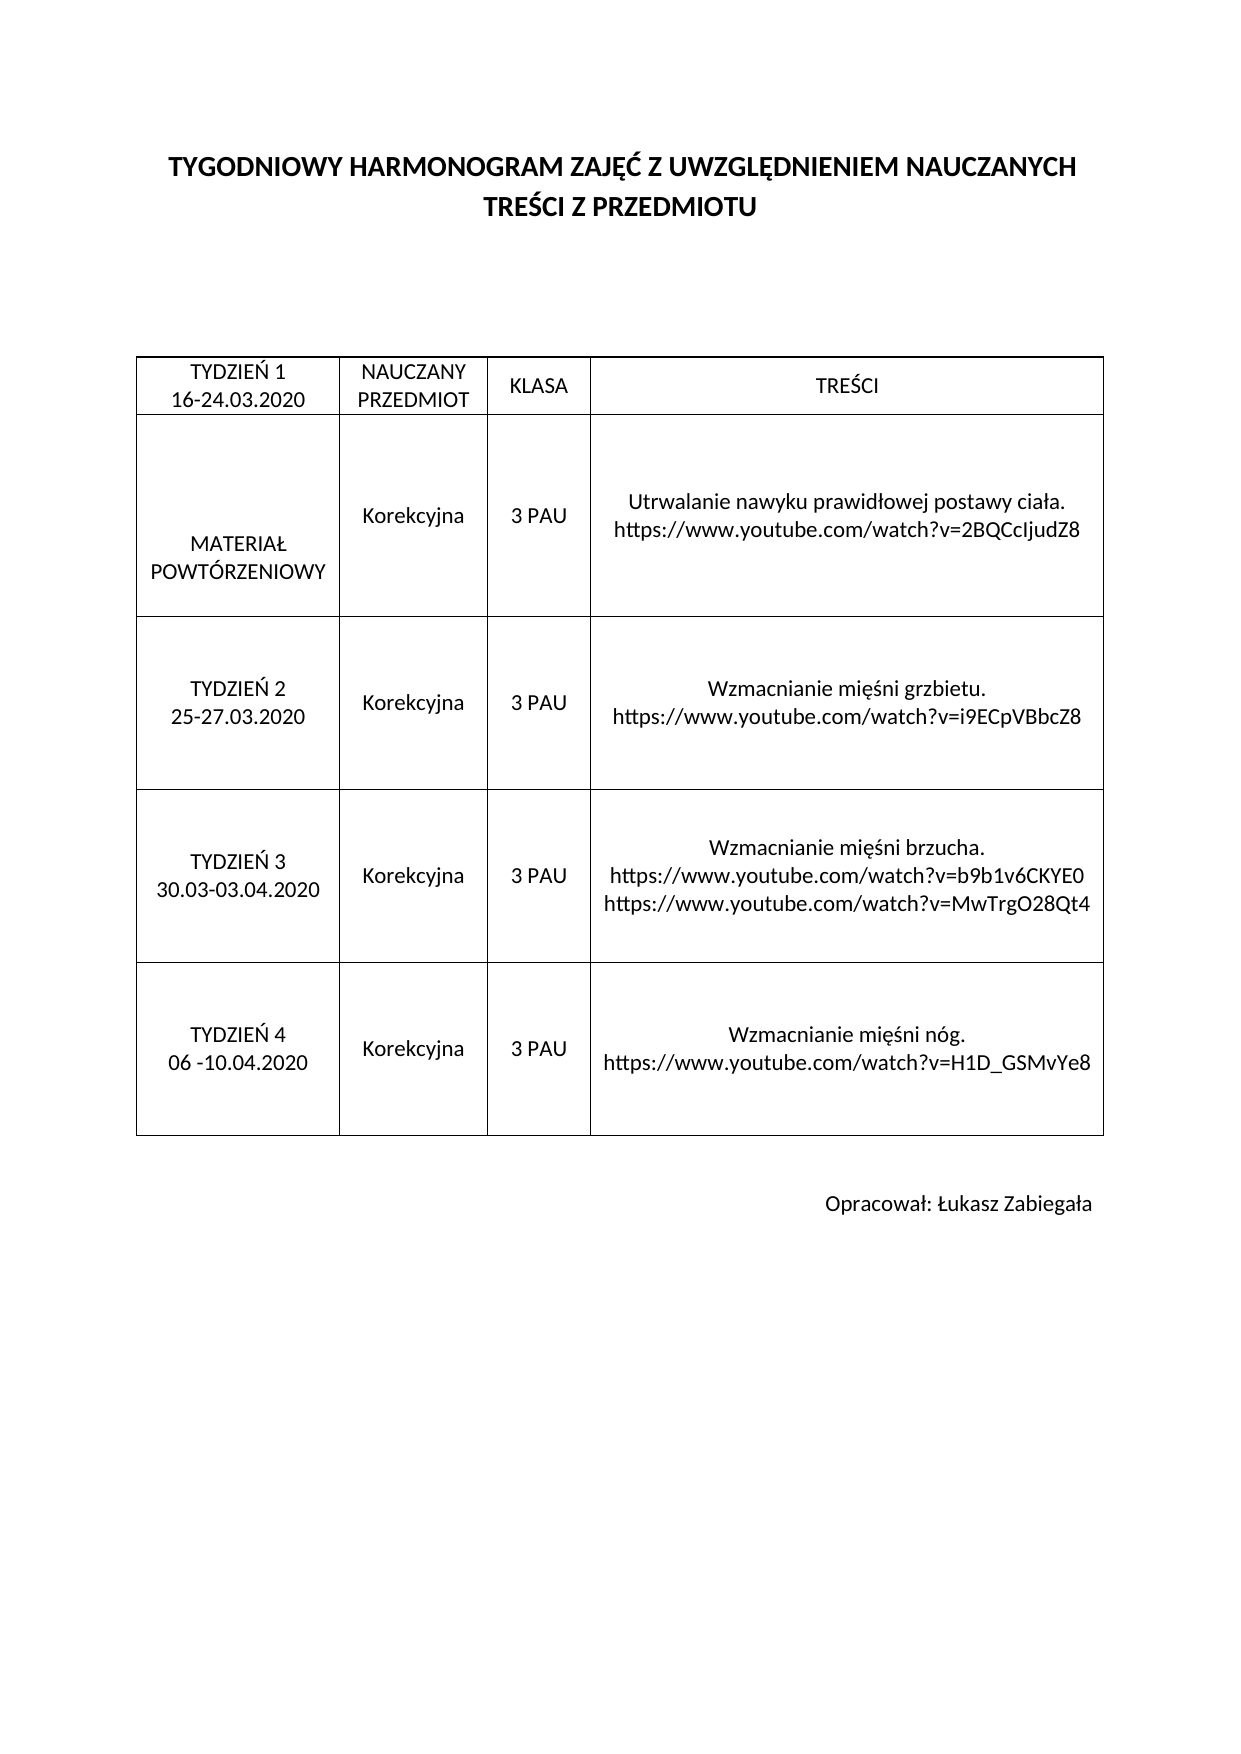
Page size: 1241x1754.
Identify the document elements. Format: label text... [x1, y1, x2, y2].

table_cell TYDZIEŃ 3 30.03-03.04.2020 [137, 790, 339, 962]
table_cell Korekcyjna [340, 963, 487, 1134]
table_cell TYDZIEŃ 2 25-27.03.2020 [137, 617, 339, 788]
table_cell 3 PAU [488, 963, 590, 1134]
table_cell 3 PAU [488, 415, 590, 616]
table_cell Korekcyjna [340, 790, 487, 962]
table_header NAUCZANY PRZEDMIOT [340, 358, 487, 413]
text Opracował: Łukasz Zabiegała [148, 1189, 1093, 1217]
table_cell Korekcyjna [340, 617, 487, 788]
table_header TREŚCI [591, 358, 1103, 413]
table_cell TYDZIEŃ 4 06 -10.04.2020 [137, 963, 339, 1134]
table_cell Wzmacnianie mięśni nóg. https://www.youtube.com/watch?v=H1D_GSMvYe8 [591, 963, 1103, 1134]
table_cell Wzmacnianie mięśni grzbietu. https://www.youtube.com/watch?v=i9ECpVBbcZ8 [591, 617, 1103, 788]
table_cell Wzmacnianie mięśni brzucha. https://www.youtube.com/watch?v=b9b1v6CKYE0 https://www.youtube.com/watch?v=MwTrgO28Qt4 [591, 790, 1103, 962]
table_cell 3 PAU [488, 790, 590, 962]
text TYGODNIOWY HARMONOGRAM ZAJĘĆ Z UWZGLĘDNIENIEM NAUCZANYCH TREŚCI Z PRZEDMIOTU [148, 148, 1093, 224]
table_cell Korekcyjna [340, 415, 487, 616]
table_cell MATERIAŁ POWTÓRZENIOWY [137, 415, 339, 616]
table_cell 3 PAU [488, 617, 590, 788]
table_header KLASA [488, 358, 590, 413]
table_header TYDZIEŃ 1 16-24.03.2020 [137, 358, 339, 413]
table_cell Utrwalanie nawyku prawidłowej postawy ciała. https://www.youtube.com/watch?v=2BQCcIjudZ8 [591, 415, 1103, 616]
